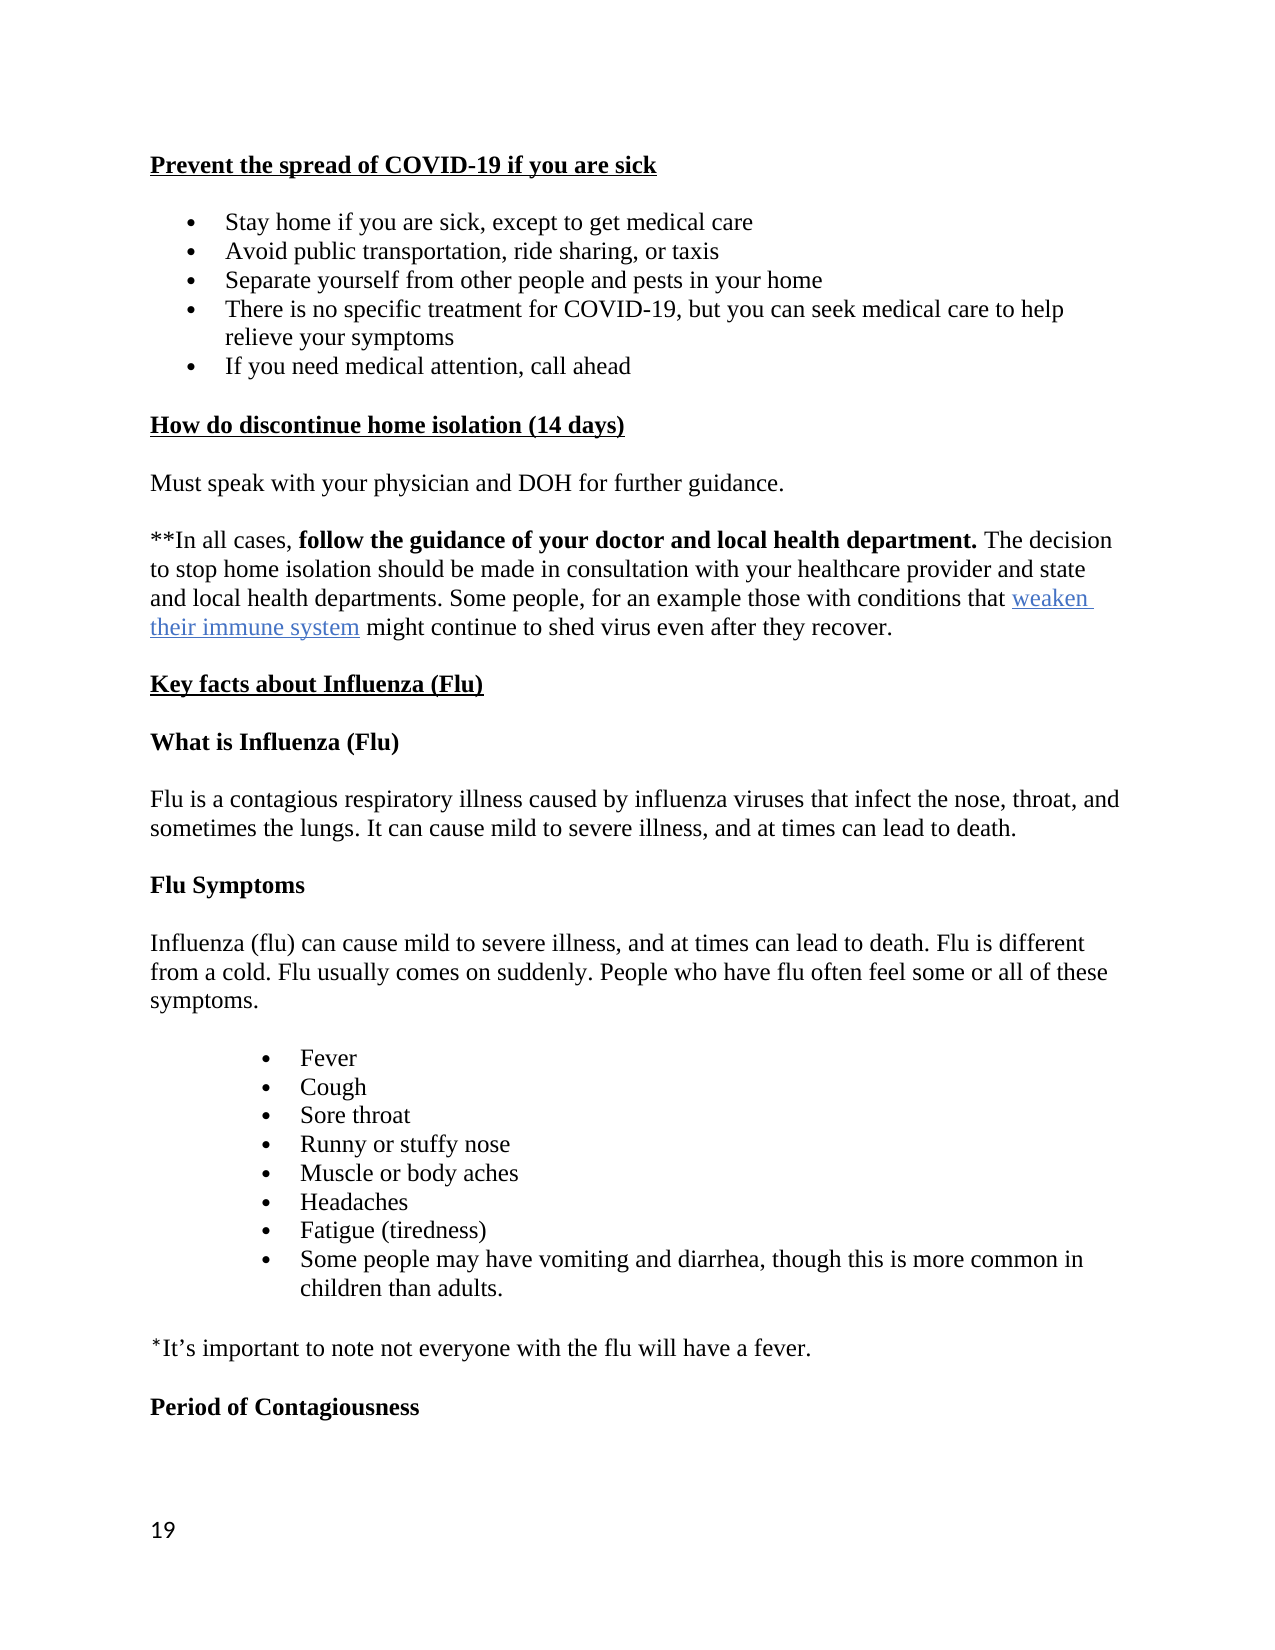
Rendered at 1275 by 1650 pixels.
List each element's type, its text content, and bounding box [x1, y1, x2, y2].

text **In all cases, follow the guidance of your doctor and local health department. The decision to stop home isolation should be made in consultation with your healthcare provider and state and local health departments. Some people, for an example those with conditions that weaken their immune system might continue to shed virus even after they recover. [150, 526, 1125, 641]
text Prevent the spread of COVID-19 if you are sick [150, 150, 1125, 179]
text Key facts about Influenza (Flu) [150, 669, 1125, 698]
list Avoid public transportation, ride sharing, or taxis [187, 236, 1125, 265]
list Runny or stuffy nose [262, 1129, 1125, 1158]
list Stay home if you are sick, except to get medical care [187, 207, 1125, 236]
list Fever [262, 1043, 1125, 1072]
text Influenza (flu) can cause mild to severe illness, and at times can lead to death. Flu is different from a cold. Flu usually comes on suddenly. People who have flu often feel some or all of these symptoms. [150, 928, 1125, 1014]
text *It’s important to note not everyone with the flu will have a fever. [150, 1332, 1125, 1363]
text Must speak with your physician and DOH for further guidance. [150, 468, 1125, 497]
list Some people may have vomiting and diarrhea, though this is more common in children than adults. [262, 1244, 1125, 1302]
list There is no specific treatment for COVID-19, but you can seek medical care to help relieve your symptoms [187, 294, 1125, 351]
list Headaches [262, 1187, 1125, 1216]
list Muscle or body aches [262, 1158, 1125, 1187]
list If you need medical attention, call ahead [187, 351, 1125, 380]
list Separate yourself from other people and pests in your home [187, 265, 1125, 294]
list Sore throat [262, 1101, 1125, 1129]
text How do discontinue home isolation (14 days) [150, 411, 1125, 439]
text Period of Contagiousness [150, 1392, 1125, 1420]
list Cough [262, 1072, 1125, 1101]
text Flu is a contagious respiratory illness caused by influenza viruses that infect the nose, throat, and sometimes the lungs. It can cause mild to severe illness, and at times can lead to death. [150, 784, 1125, 842]
list Fatigue (tiredness) [262, 1216, 1125, 1244]
text What is Influenza (Flu) [150, 727, 1125, 756]
text Flu Symptoms [150, 871, 1125, 899]
